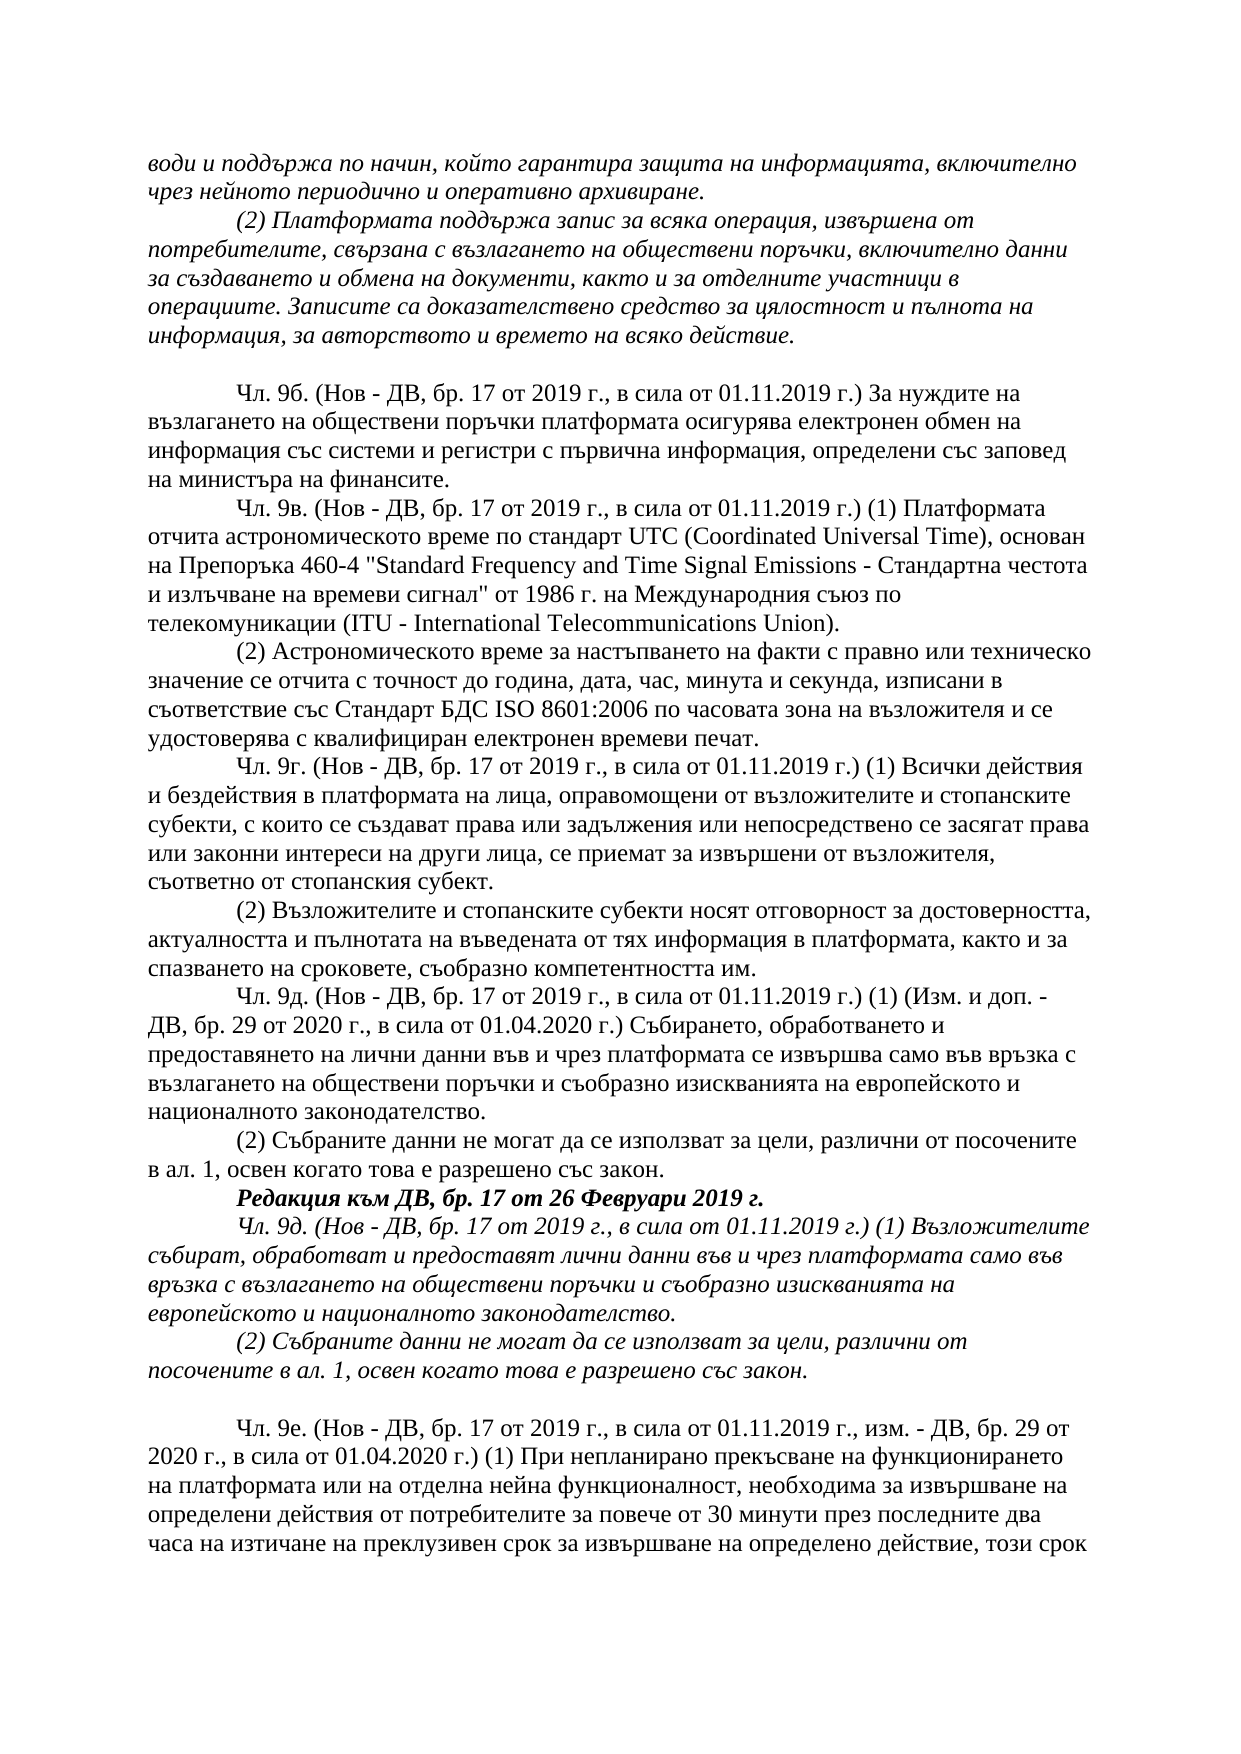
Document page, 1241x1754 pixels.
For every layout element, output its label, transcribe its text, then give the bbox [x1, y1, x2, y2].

text Чл. 9д. (Нов - ДВ, бр. 17 от 2019 г., в сила от 01.11.2019 г.) (1) Възложителите събират, обработват и предоставят лични данни във и чрез платформата само във връзка с възлагането на обществени поръчки и съобразно изискванията на европейското и националното законодателство. [148, 1211, 1093, 1326]
text Чл. 9д. (Нов - ДВ, бр. 17 от 2019 г., в сила от 01.11.2019 г.) (1) (Изм. и доп. - ДВ, бр. 29 от 2020 г., в сила от 01.04.2020 г.) Събирането, обработването и предоставянето на лични данни във и чрез платформата се извършва само във връзка с възлагането на обществени поръчки и съобразно изискванията на европейското и националното законодателство. [148, 981, 1093, 1125]
text Чл. 9в. (Нов - ДВ, бр. 17 от 2019 г., в сила от 01.11.2019 г.) (1) Платформата отчита астрономическото време по стандарт UTC (Coordinated Universal Time), основан на Препоръка 460-4 "Standard Frequency and Time Signal Emissions - Стандартна честота и излъчване на времеви сигнал" от 1986 г. на Международния съюз по телекомуникации (ITU - International Telecommunications Union). [148, 493, 1093, 636]
text (2) Възложителите и стопанските субекти носят отговорност за достоверността, актуалността и пълнотата на въведената от тях информация в платформата, както и за спазването на сроковете, съобразно компетентността им. [148, 895, 1093, 981]
text (2) Събраните данни не могат да се използват за цели, различни от посочените в ал. 1, освен когато това е разрешено със закон. [148, 1326, 1093, 1384]
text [148, 148, 1093, 205]
text (2) Астрономическото време за настъпването на факти с правно или техническо значение се отчита с точност до година, дата, час, минута и секунда, изписани в съответствие със Стандарт БДС ISO 8601:2006 по часовата зона на възложителя и се удостоверява с квалифициран електронен времеви печат. [148, 636, 1093, 751]
text Чл. 9г. (Нов - ДВ, бр. 17 от 2019 г., в сила от 01.11.2019 г.) (1) Всички действия и бездействия в платформата на лица, оправомощени от възложителите и стопанските субекти, с които се създават права или задължения или непосредствено се засягат права или законни интереси на други лица, се приемат за извършени от възложителя, съответно от стопанския субект. [148, 751, 1093, 895]
text Редакция към ДВ, бр. 17 от 26 Февруари 2019 г. [148, 1183, 1093, 1211]
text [148, 1413, 1093, 1556]
text Чл. 9б. (Нов - ДВ, бр. 17 от 2019 г., в сила от 01.11.2019 г.) За нуждите на възлагането на обществени поръчки платформата осигурява електронен обмен на информация със системи и регистри с първична информация, определени със заповед на министъра на финансите. [148, 378, 1093, 493]
text (2) Платформата поддържа запис за всяка операция, извършена от потребителите, свързана с възлагането на обществени поръчки, включително данни за създаването и обмена на документи, както и за отделните участници в операциите. Записите са доказателствено средство за цялостност и пълнота на информация, за авторството и времето на всяко действие. [148, 205, 1093, 349]
text (2) Събраните данни не могат да се използват за цели, различни от посочените в ал. 1, освен когато това е разрешено със закон. [148, 1125, 1093, 1183]
